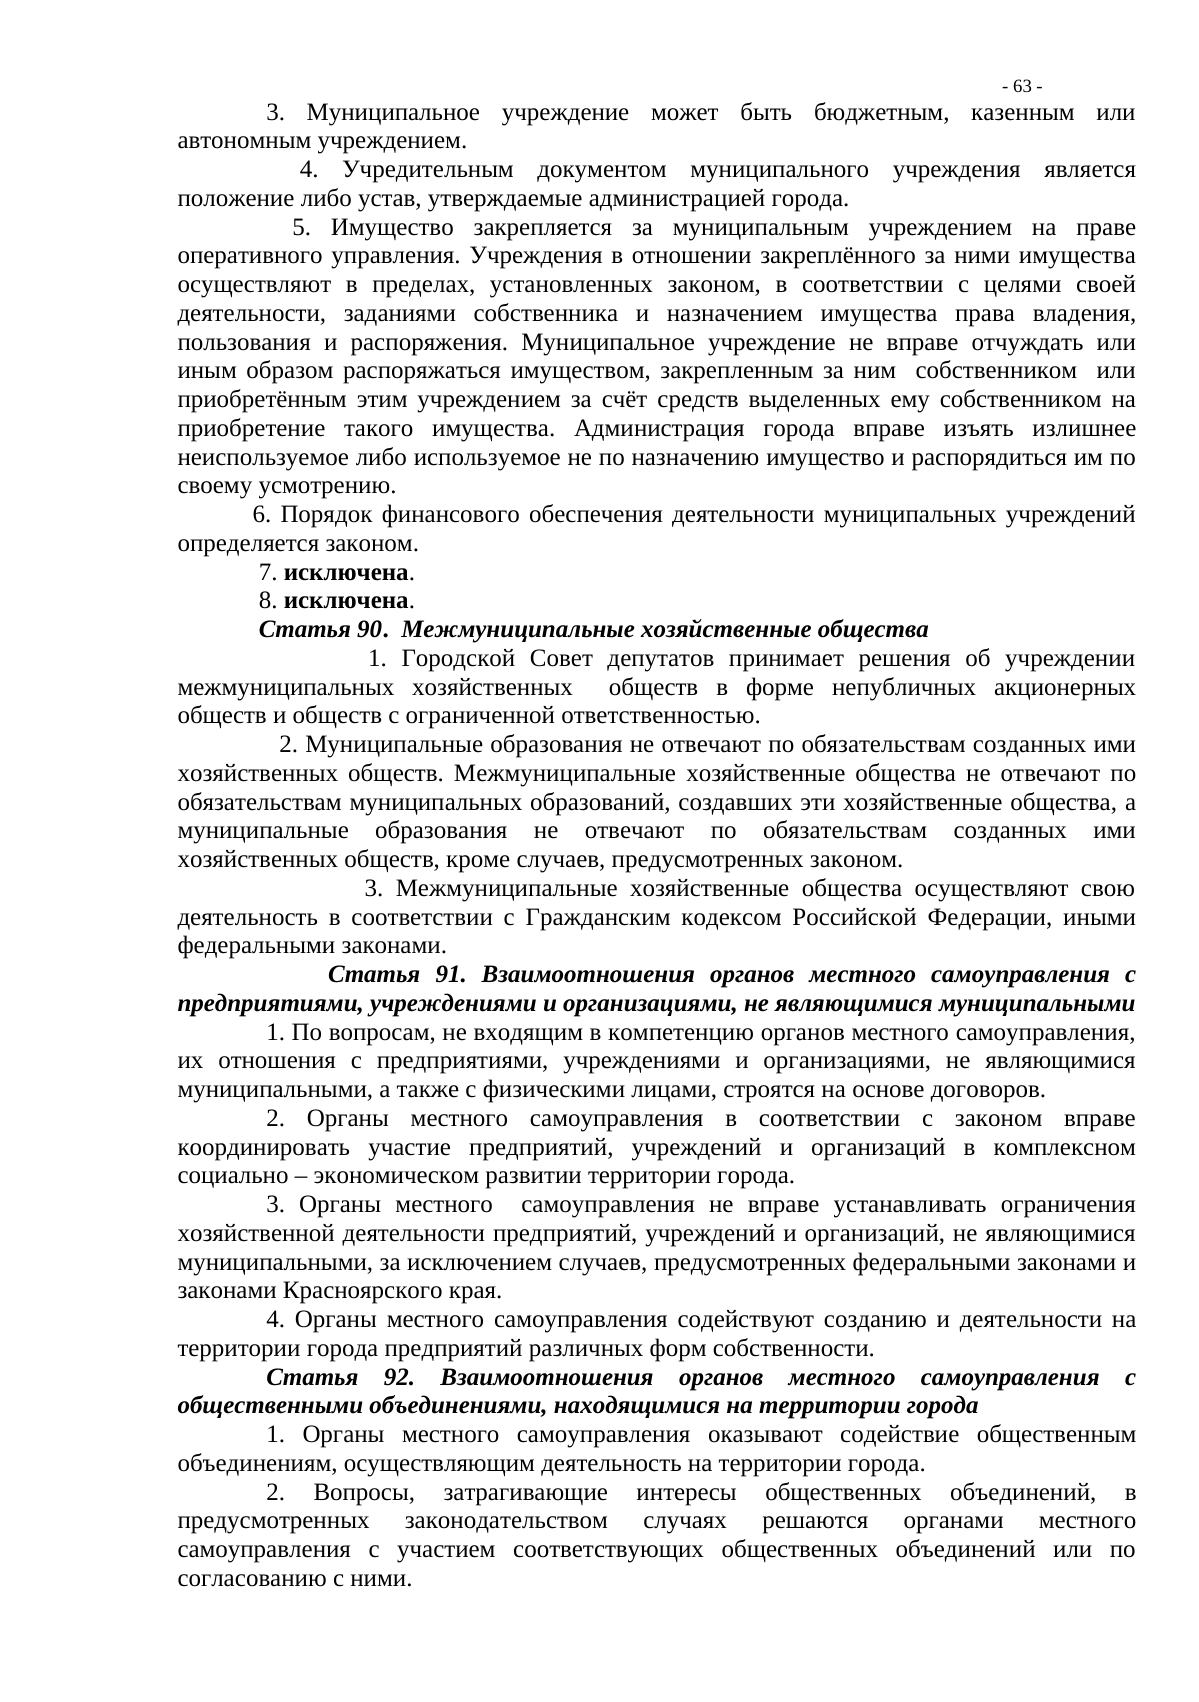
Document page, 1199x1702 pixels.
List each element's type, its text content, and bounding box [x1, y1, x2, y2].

text 2. Муниципальные образования не отвечают по обязательствам созданных ими хозяйственных обществ. Межмуниципальные хозяйственные общества не отвечают по обязательствам муниципальных образований, создавших эти хозяйственные общества, а муниципальные образования не отвечают по обязательствам созданных ими хозяйственных обществ, кроме случаев, предусмотренных законом. [177, 729, 1137, 873]
text 1. Органы местного самоуправления оказывают содействие общественным объединениям, осуществляющим деятельность на территории города. [177, 1419, 1137, 1477]
text 5. Имущество закрепляется за муниципальным учреждением на праве оперативного управления. Учреждения в отношении закреплённого за ними имущества осуществляют в пределах, установленных законом, в соответствии с целями своей деятельности, заданиями собственника и назначением имущества права владения, пользования и распоряжения. Муниципальное учреждение не вправе отчуждать или иным образом распоряжаться имуществом, закрепленным за ним собственником или приобретённым этим учреждением за счёт средств выделенных ему собственником на приобретение такого имущества. Администрация города вправе изъять излишнее неиспользуемое либо используемое не по назначению имущество и распорядиться им по своему усмотрению. [177, 212, 1137, 499]
text Статья 92. Взаимоотношения органов местного самоуправления с общественными объединениями, находящимися на территории города [177, 1362, 1137, 1419]
text Статья 91. Взаимоотношения органов местного самоуправления с предприятиями, учреждениями и организациями, не являющимися муниципальными [177, 959, 1137, 1017]
text 2. Вопросы, затрагивающие интересы общественных объединений, в предусмотренных законодательством случаях решаются органами местного самоуправления с участием соответствующих общественных объединений или по согласованию с ними. [177, 1477, 1137, 1592]
text 1. По вопросам, не входящим в компетенцию органов местного самоуправления, их отношения с предприятиями, учреждениями и организациями, не являющимися муниципальными, а также с физическими лицами, строятся на основе договоров. [177, 1017, 1137, 1103]
text 3. Муниципальное учреждение может быть бюджетным, казенным или автономным учреждением. [177, 97, 1137, 154]
text 4. Учредительным документом муниципального учреждения является положение либо устав, утверждаемые администрацией города. [177, 154, 1137, 212]
text 1. Городской Совет депутатов принимает решения об учреждении межмуниципальных хозяйственных обществ в форме непубличных акционерных обществ и обществ с ограниченной ответственностью. [177, 643, 1137, 729]
text 2. Органы местного самоуправления в соответствии с законом вправе координировать участие предприятий, учреждений и организаций в комплексном социально – экономическом развитии территории города. [177, 1103, 1137, 1189]
text 8. исключена. [177, 585, 1137, 614]
text 6. Порядок финансового обеспечения деятельности муниципальных учреждений определяется законом. [177, 499, 1137, 557]
text 4. Органы местного самоуправления содействуют созданию и деятельности на территории города предприятий различных форм собственности. [177, 1304, 1137, 1362]
text 7. исключена. [177, 557, 1137, 585]
subtitle Статья 90. Межмуниципальные хозяйственные общества [177, 614, 1137, 643]
text 3. Межмуниципальные хозяйственные общества осуществляют свою деятельность в соответствии с Гражданским кодексом Российской Федерации, иными федеральными законами. [177, 873, 1137, 959]
text 3. Органы местного самоуправления не вправе устанавливать ограничения хозяйственной деятельности предприятий, учреждений и организаций, не являющимися муниципальными, за исключением случаев, предусмотренных федеральными законами и законами Красноярского края. [177, 1189, 1137, 1304]
